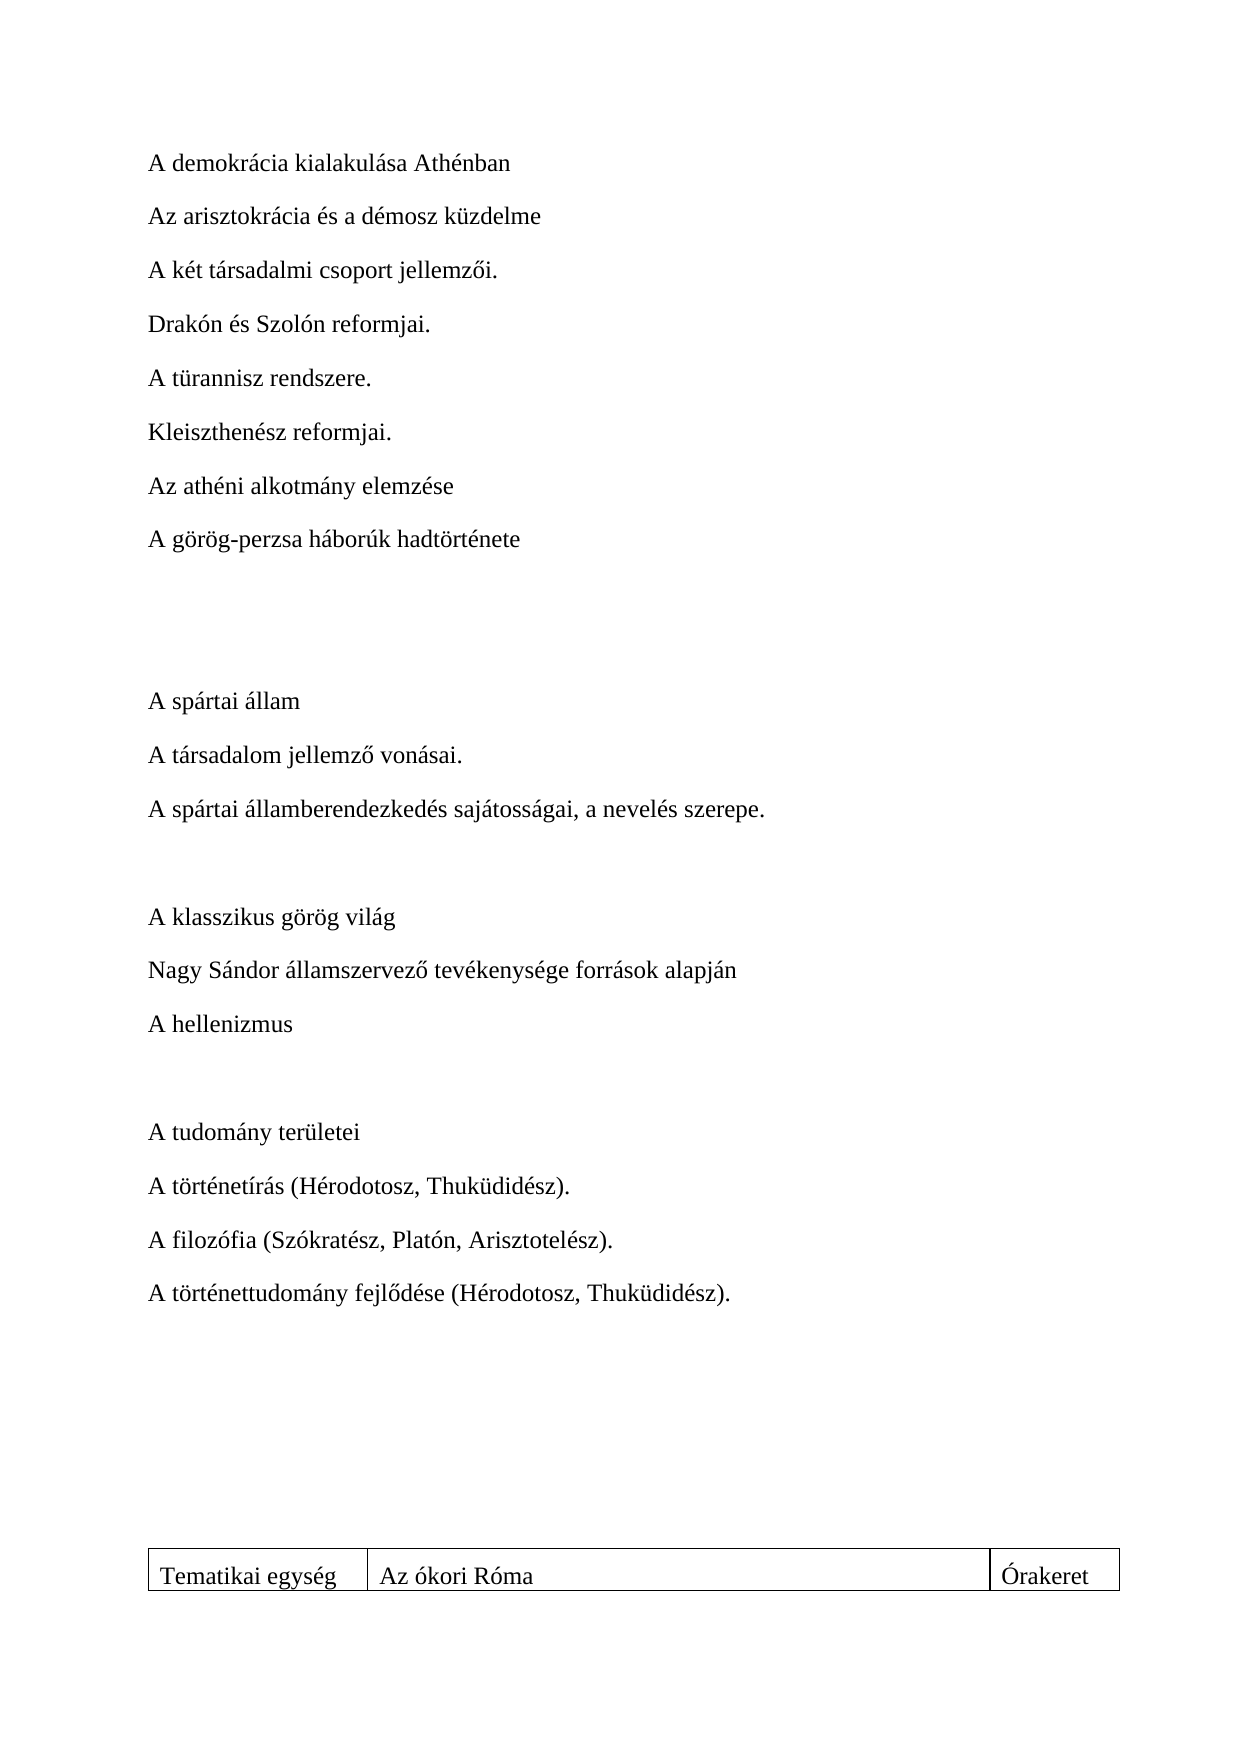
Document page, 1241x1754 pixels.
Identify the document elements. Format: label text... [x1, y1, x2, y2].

text A filozófia (Szókratész, Platón, Arisztotelész). [148, 1225, 1093, 1253]
table_header Az ókori Róma [368, 1549, 989, 1590]
text A klasszikus görög világ [148, 902, 1093, 930]
text A tudomány területei [148, 1117, 1093, 1146]
text Nagy Sándor államszervező tevékenysége források alapján [148, 955, 1093, 984]
text A hellenizmus [148, 1009, 1093, 1038]
text A társadalom jellemző vonásai. [148, 740, 1093, 769]
text Az athéni alkotmány elemzése [148, 471, 1093, 499]
table_header Tematikai egység [149, 1549, 367, 1590]
text A spártai állam [148, 686, 1093, 715]
text Drakón és Szolón reformjai. [148, 309, 1093, 338]
text A történetírás (Hérodotosz, Thuküdidész). [148, 1171, 1093, 1199]
table_header Órakeret 12 óra [991, 1549, 1119, 1590]
text Kleiszthenész reformjai. [148, 417, 1093, 446]
text A spártai államberendezkedés sajátosságai, a nevelés szerepe. [148, 794, 1093, 823]
text A görög-perzsa háborúk hadtörténete [148, 524, 1093, 553]
text Az arisztokrácia és a démosz küzdelme [148, 201, 1093, 230]
text A történettudomány fejlődése (Hérodotosz, Thuküdidész). [148, 1278, 1093, 1307]
text A türannisz rendszere. [148, 363, 1093, 392]
text A két társadalmi csoport jellemzői. [148, 255, 1093, 284]
text A demokrácia kialakulása Athénban [148, 148, 1093, 176]
